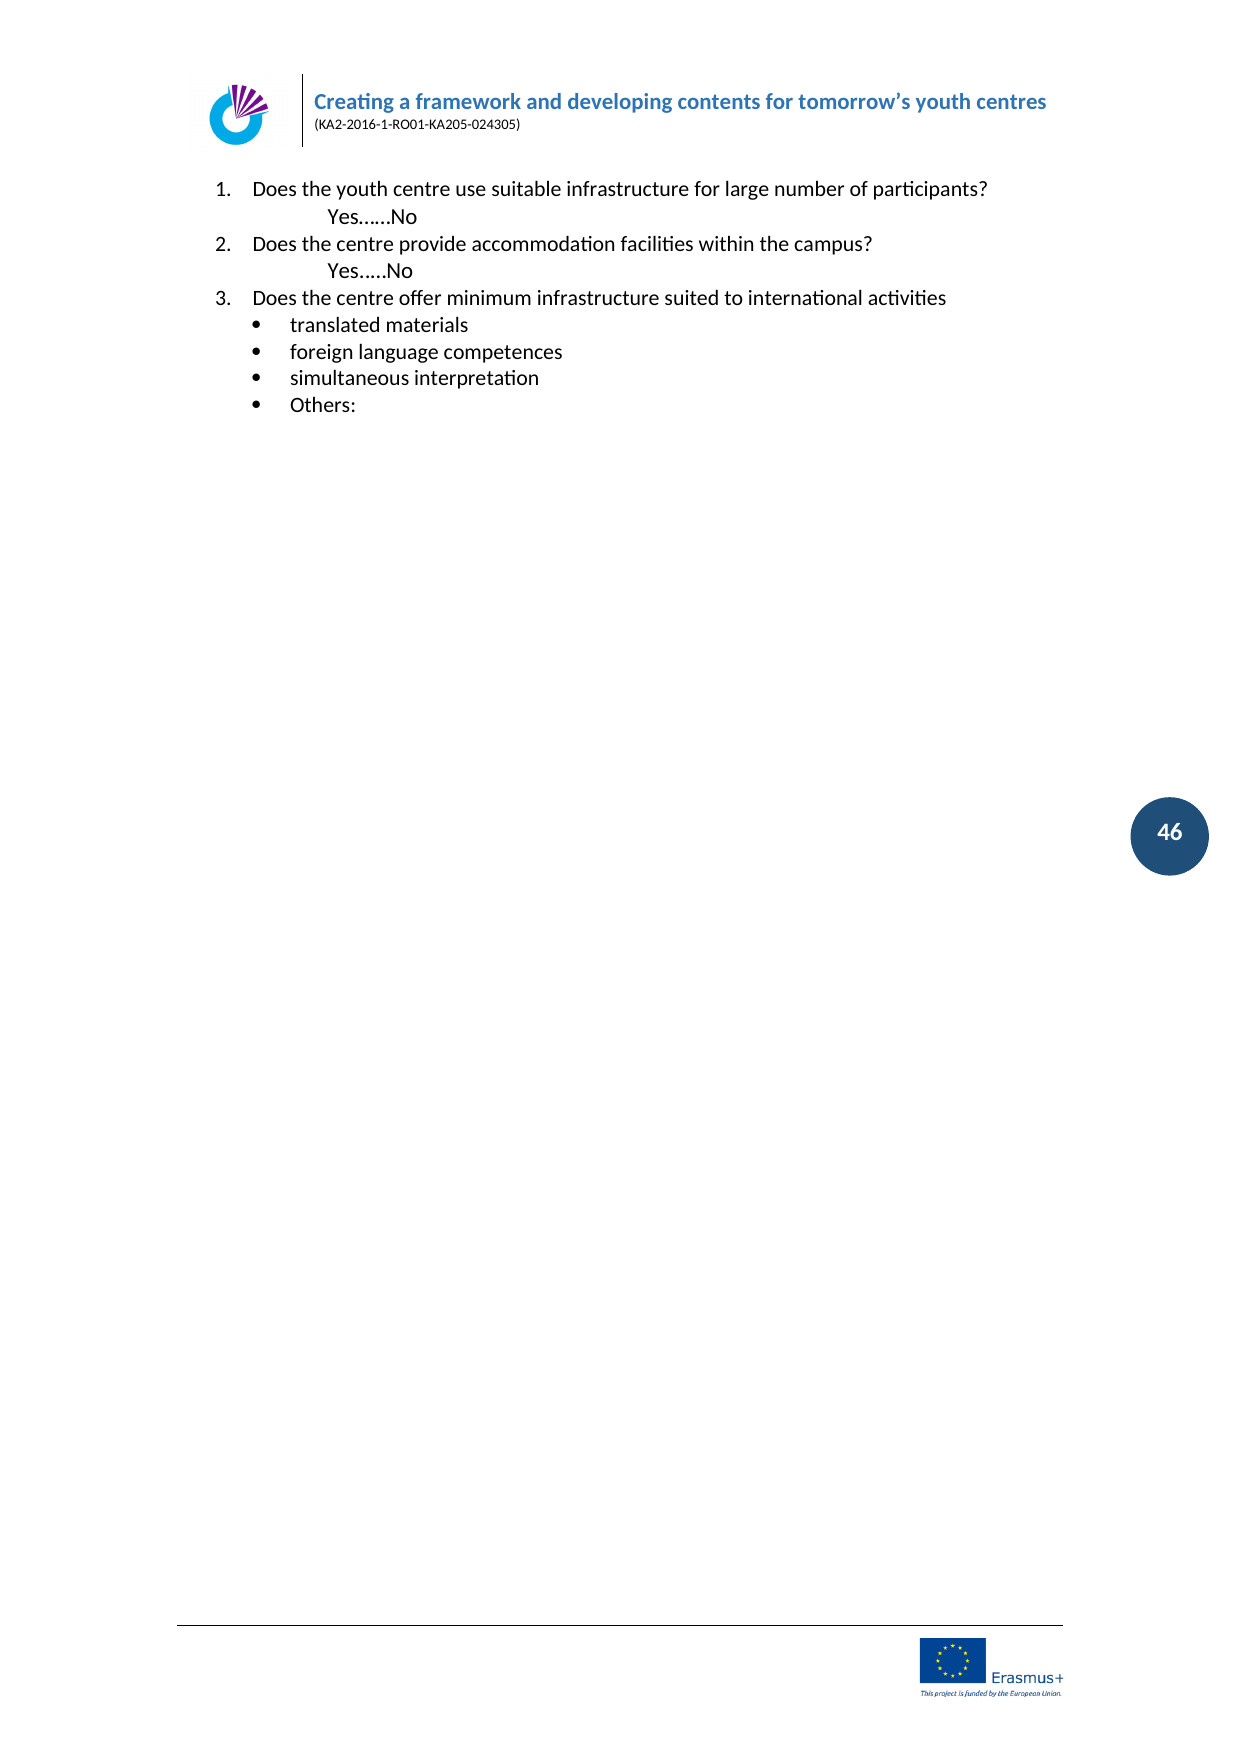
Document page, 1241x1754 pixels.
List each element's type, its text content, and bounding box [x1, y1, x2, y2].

list Others: [252, 391, 1063, 418]
list Does the centre provide accommodation facilities within the campus? [215, 230, 1063, 256]
picture [919, 1638, 1064, 1697]
list Does the centre offer minimum infrastructure suited to international activities [215, 284, 1063, 311]
list Does the youth centre use suitable infrastructure for large number of participants? [215, 175, 1063, 202]
text Yes……No [327, 202, 1063, 230]
list foreign language competences [252, 338, 1063, 364]
list translated materials [252, 311, 1063, 338]
picture [188, 73, 291, 148]
list simultaneous interpretation [252, 364, 1063, 391]
text Yes..…No [327, 256, 1063, 284]
